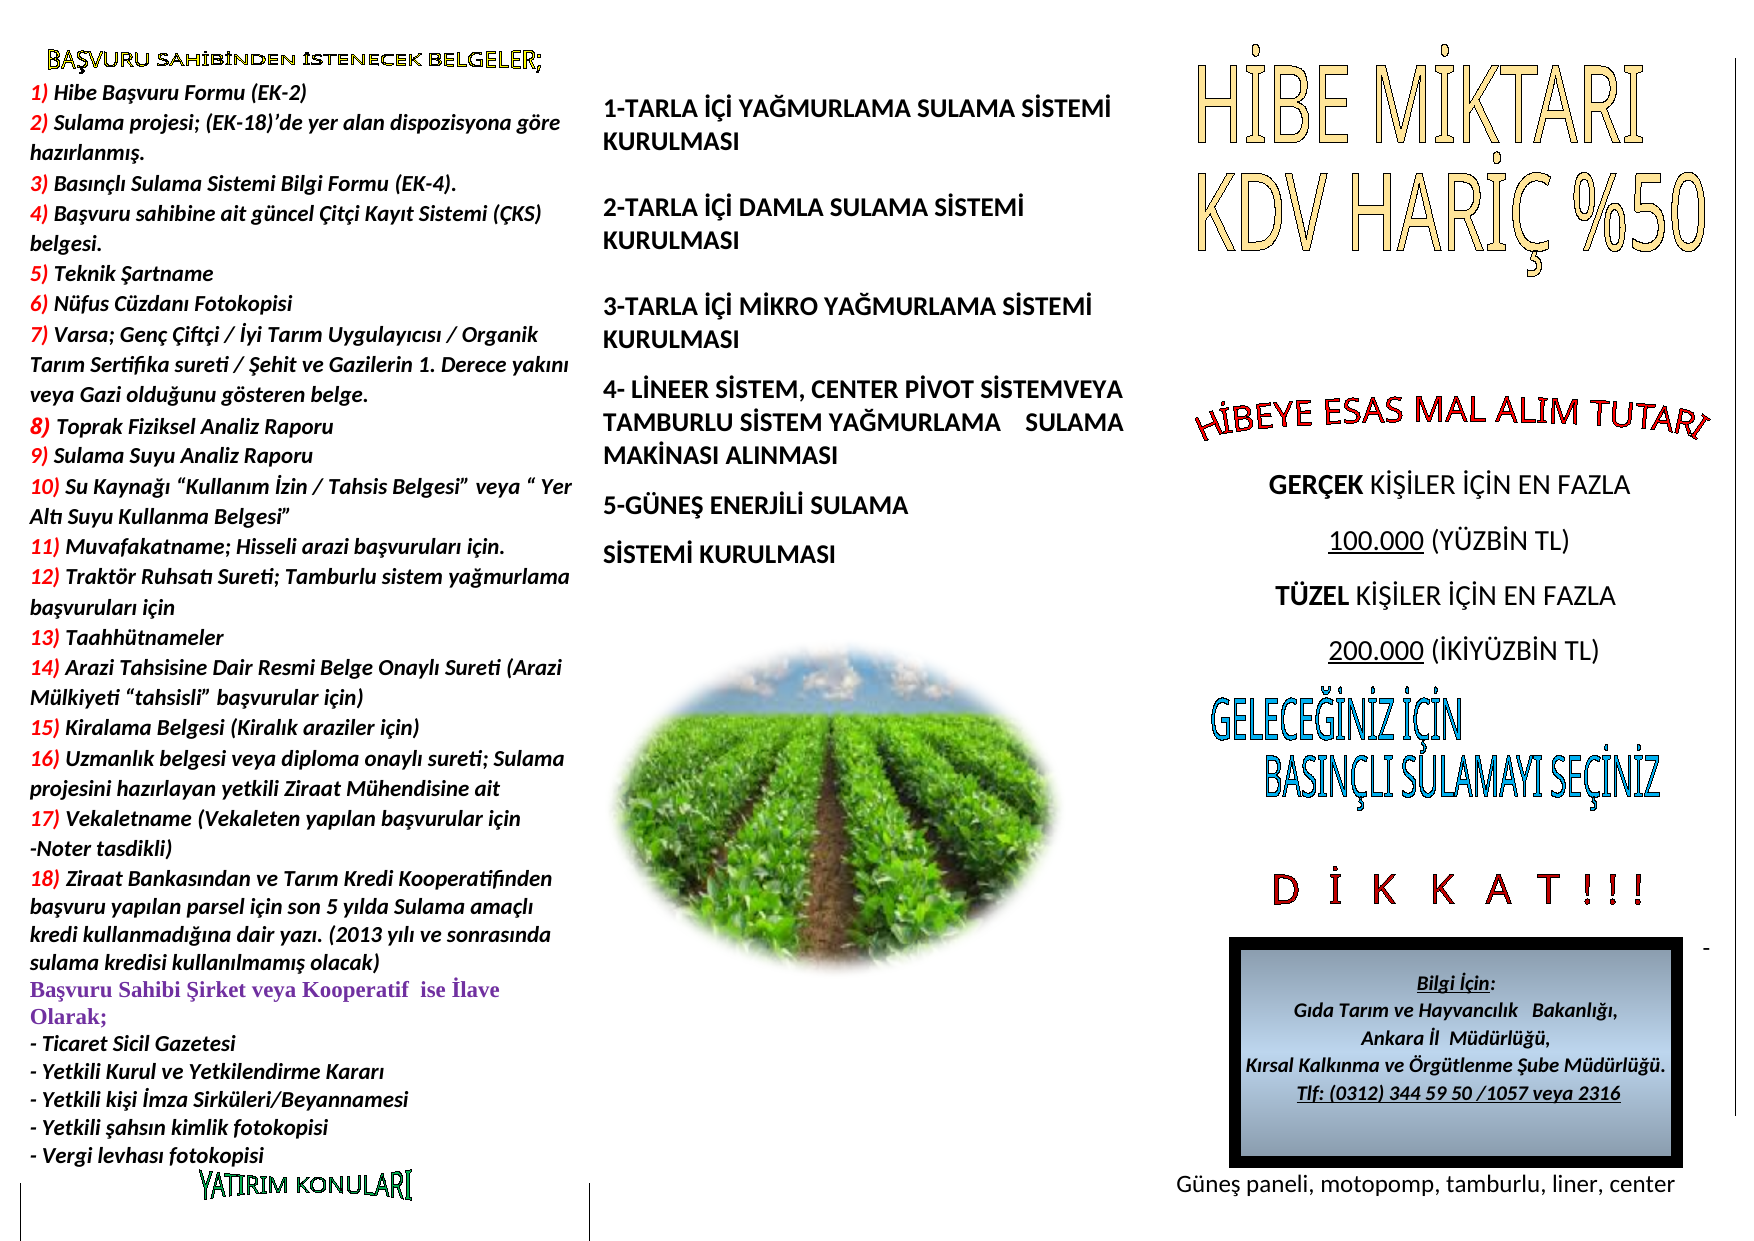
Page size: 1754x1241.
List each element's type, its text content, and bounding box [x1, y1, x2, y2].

text - Yetkili kişi İmza Sirküleri/Beyannamesi [29, 1085, 581, 1113]
text - Ticaret Sicil Gazetesi [29, 1029, 581, 1057]
text 2) Sulama projesi; (EK-18)’de yer alan dispozisyona göre hazırlanmış. [29, 108, 581, 166]
text 5) Teknik Şartname [29, 259, 581, 287]
text - Yetkili şahsın kimlik fotokopisi [29, 1113, 581, 1141]
text 4) Başvuru sahibine ait güncel Çitçi Kayıt Sistemi (ÇKS) belgesi. [29, 199, 581, 257]
text 14) Arazi Tahsisine Dair Resmi Belge Onaylı Sureti (Arazi Mülkiyeti “tahsisli” başvurular için) [29, 653, 581, 711]
text 16) Uzmanlık belgesi veya diploma onaylı sureti; Sulama projesini hazırlayan yetkili Ziraat Mühendisine ait [29, 744, 581, 802]
text 3-TARLA İÇİ MİKRO YAĞMURLAMA SİSTEMİ [603, 289, 1154, 322]
text KURULMASI [603, 322, 1154, 355]
text 7) Varsa; Genç Çiftçi / İyi Tarım Uygulayıcısı / Organik Tarım Sertifika sureti / Şehit ve Gazilerin 1. Derece yakını veya Gazi olduğunu gösteren belge. [29, 320, 581, 408]
text 3) Basınçlı Sulama Sistemi Bilgi Formu (EK-4). [29, 169, 581, 197]
text 4- LİNEER SİSTEM, CENTER PİVOT SİSTEMVEYA TAMBURLU SİSTEM YAĞMURLAMA SULAMA MAKİNASI ALINMASI [603, 372, 1154, 471]
text 200.000 (İKİYÜZBİN TL) [1176, 632, 1728, 667]
picture [634, 667, 1037, 950]
text 6) Nüfus Cüzdanı Fotokopisi [29, 289, 581, 317]
text GERÇEK KİŞİLER İÇİN EN FAZLA [1176, 466, 1728, 502]
text - Vergi levhası fotokopisi [29, 1141, 581, 1169]
text - Yetkili Kurul ve Yetkilendirme Kararı [29, 1057, 581, 1085]
text -Noter tasdikli) [29, 834, 581, 862]
text 9) Sulama Suyu Analiz Raporu [29, 442, 581, 469]
text 5-GÜNEŞ ENERJİLİ SULAMA [603, 488, 1154, 521]
text 13) Taahhütnameler [29, 623, 581, 651]
text 100.000 (YÜZBİN TL) [1176, 522, 1728, 557]
text 17) Vekaletname (Vekaleten yapılan başvurular için [29, 804, 581, 832]
text 2-TARLA İÇİ DAMLA SULAMA SİSTEMİ KURULMASI [603, 190, 1154, 256]
text Başvuru Sahibi Şirket veya Kooperatif ise İlave Olarak; [29, 977, 581, 1029]
text 11) Muvafakatname; Hisseli arazi başvuruları için. [29, 532, 581, 560]
text 8) Toprak Fiziksel Analiz Raporu [29, 410, 581, 442]
text 12) Traktör Ruhsatı Sureti; Tamburlu sistem yağmurlama başvuruları için [29, 562, 581, 621]
text 1-TARLA İÇİ YAĞMURLAMA SULAMA SİSTEMİ [603, 91, 1154, 124]
text 15) Kiralama Belgesi (Kiralık araziler için) [29, 713, 581, 741]
text 18) Ziraat Bankasından ve Tarım Kredi Kooperatifinden başvuru yapılan parsel için son 5 yılda Sulama amaçlı kredi kullanmadığına dair yazı. (2013 yılı ve sonrasında sulama kredisi kullanılmamış olacak) [29, 864, 581, 977]
text KURULMASI [603, 124, 1154, 157]
text SİSTEMİ KURULMASI [603, 537, 1154, 571]
text 1) Hibe Başvuru Formu (EK-2) [29, 78, 581, 106]
text TÜZEL KİŞİLER İÇİN EN FAZLA [1176, 577, 1728, 612]
text 10) Su Kaynağı “Kullanım İzin / Tahsis Belgesi” veya “ Yer Altı Suyu Kullanma Belgesi” [29, 472, 581, 530]
